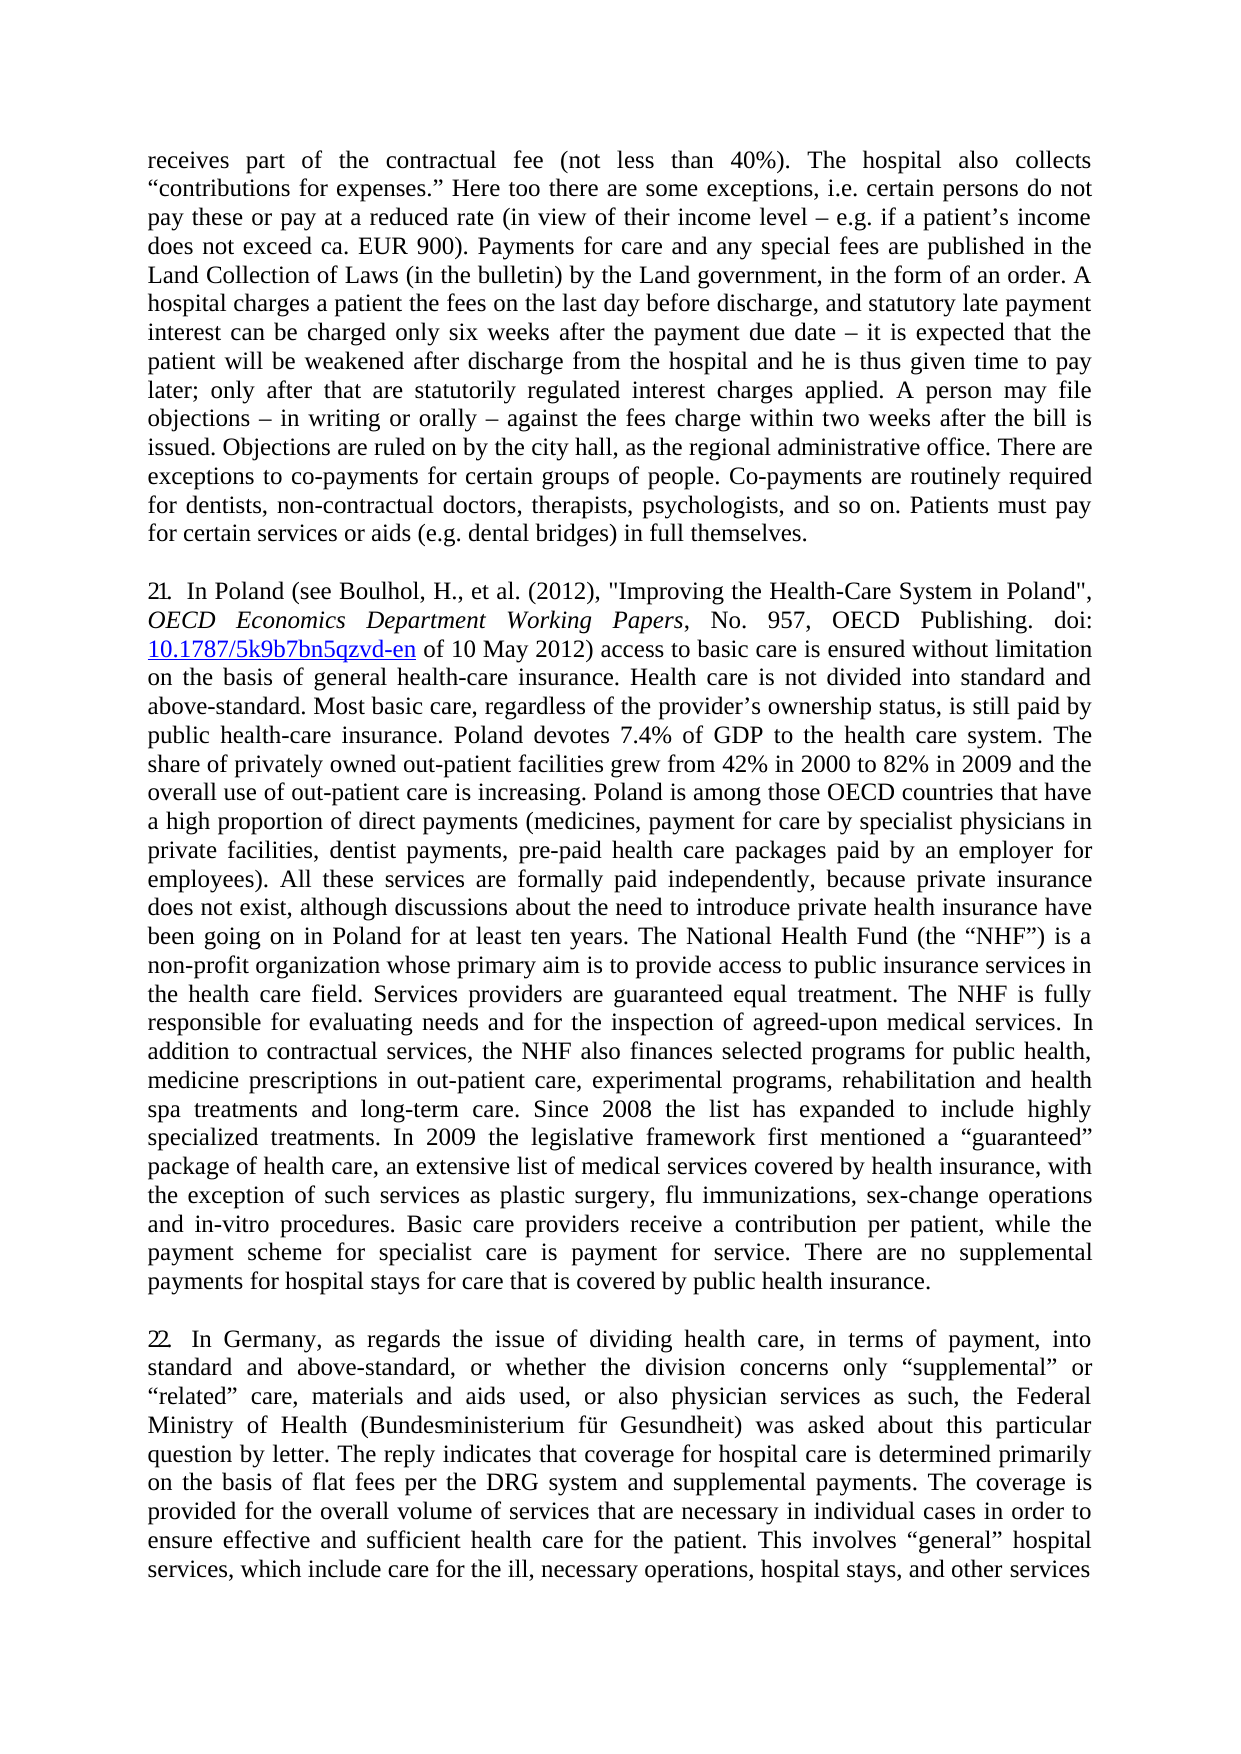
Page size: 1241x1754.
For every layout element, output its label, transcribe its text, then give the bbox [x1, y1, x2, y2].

list In Poland (see Boulhol, H., et al. (2012), "Improving the Health-Care System in Poland", OECD Economics Department Working Papers, No. 957, OECD Publishing. doi: 10.1787/5k9b7bn5qzvd-en of 10 May 2012) access to basic care is ensured without limitation on the basis of general health-care insurance. Health care is not divided into standard and above-standard. Most basic care, regardless of the provider’s ownership status, is still paid by public health-care insurance. Poland devotes 7.4% of GDP to the health care system. The share of privately owned out-patient facilities grew from 42% in 2000 to 82% in 2009 and the overall use of out-patient care is increasing. Poland is among those OECD countries that have a high proportion of direct payments (medicines, payment for care by specialist physicians in private facilities, dentist payments, pre-paid health care packages paid by an employer for employees). All these services are formally paid independently, because private insurance does not exist, although discussions about the need to introduce private health insurance have been going on in Poland for at least ten years. The National Health Fund (the “NHF”) is a non-profit organization whose primary aim is to provide access to public insurance services in the health care field. Services providers are guaranteed equal treatment. The NHF is fully responsible for evaluating needs and for the inspection of agreed-upon medical services. In addition to contractual services, the NHF also finances selected programs for public health, medicine prescriptions in out-patient care, experimental programs, rehabilitation and health spa treatments and long-term care. Since 2008 the list has expanded to include highly specialized treatments. In 2009 the legislative framework first mentioned a “guaranteed” package of health care, an extensive list of medical services covered by health insurance, with the exception of such services as plastic surgery, flu immunizations, sex-change operations and in-vitro procedures. Basic care providers receive a contribution per patient, while the payment scheme for specialist care is payment for service. There are no supplemental payments for hospital stays for care that is covered by public health insurance. [147, 576, 1093, 1295]
list In Germany, as regards the issue of dividing health care, in terms of payment, into standard and above-standard, or whether the division concerns only “supplemental” or “related” care, materials and aids used, or also physician services as such, the Federal Ministry of Health (Bundesministerium für Gesundheit) was asked about this particular question by letter. The reply indicates that coverage for hospital care is determined primarily on the basis of flat fees per the DRG system and supplemental payments. The coverage is provided for the overall volume of services that are necessary in individual cases in order to ensure effective and sufficient health care for the patient. This involves “general” hospital services, which include care for the ill, necessary operations, hospital stays, and other services [147, 1324, 1093, 1582]
text receives part of the contractual fee (not less than 40%). The hospital also collects “contributions for expenses.” Here too there are some exceptions, i.e. certain persons do not pay these or pay at a reduced rate (in view of their income level – e.g. if a patient’s income does not exceed ca. EUR 900). Payments for care and any special fees are published in the Land Collection of Laws (in the bulletin) by the Land government, in the form of an order. A hospital charges a patient the fees on the last day before discharge, and statutory late payment interest can be charged only six weeks after the payment due date – it is expected that the patient will be weakened after discharge from the hospital and he is thus given time to pay later; only after that are statutorily regulated interest charges applied. A person may file objections – in writing or orally – against the fees charge within two weeks after the bill is issued. Objections are ruled on by the city hall, as the regional administrative office. There are exceptions to co-payments for certain groups of people. Co-payments are routinely required for dentists, non-contractual doctors, therapists, psychologists, and so on. Patients must pay for certain services or aids (e.g. dental bridges) in full themselves. [147, 145, 1093, 547]
